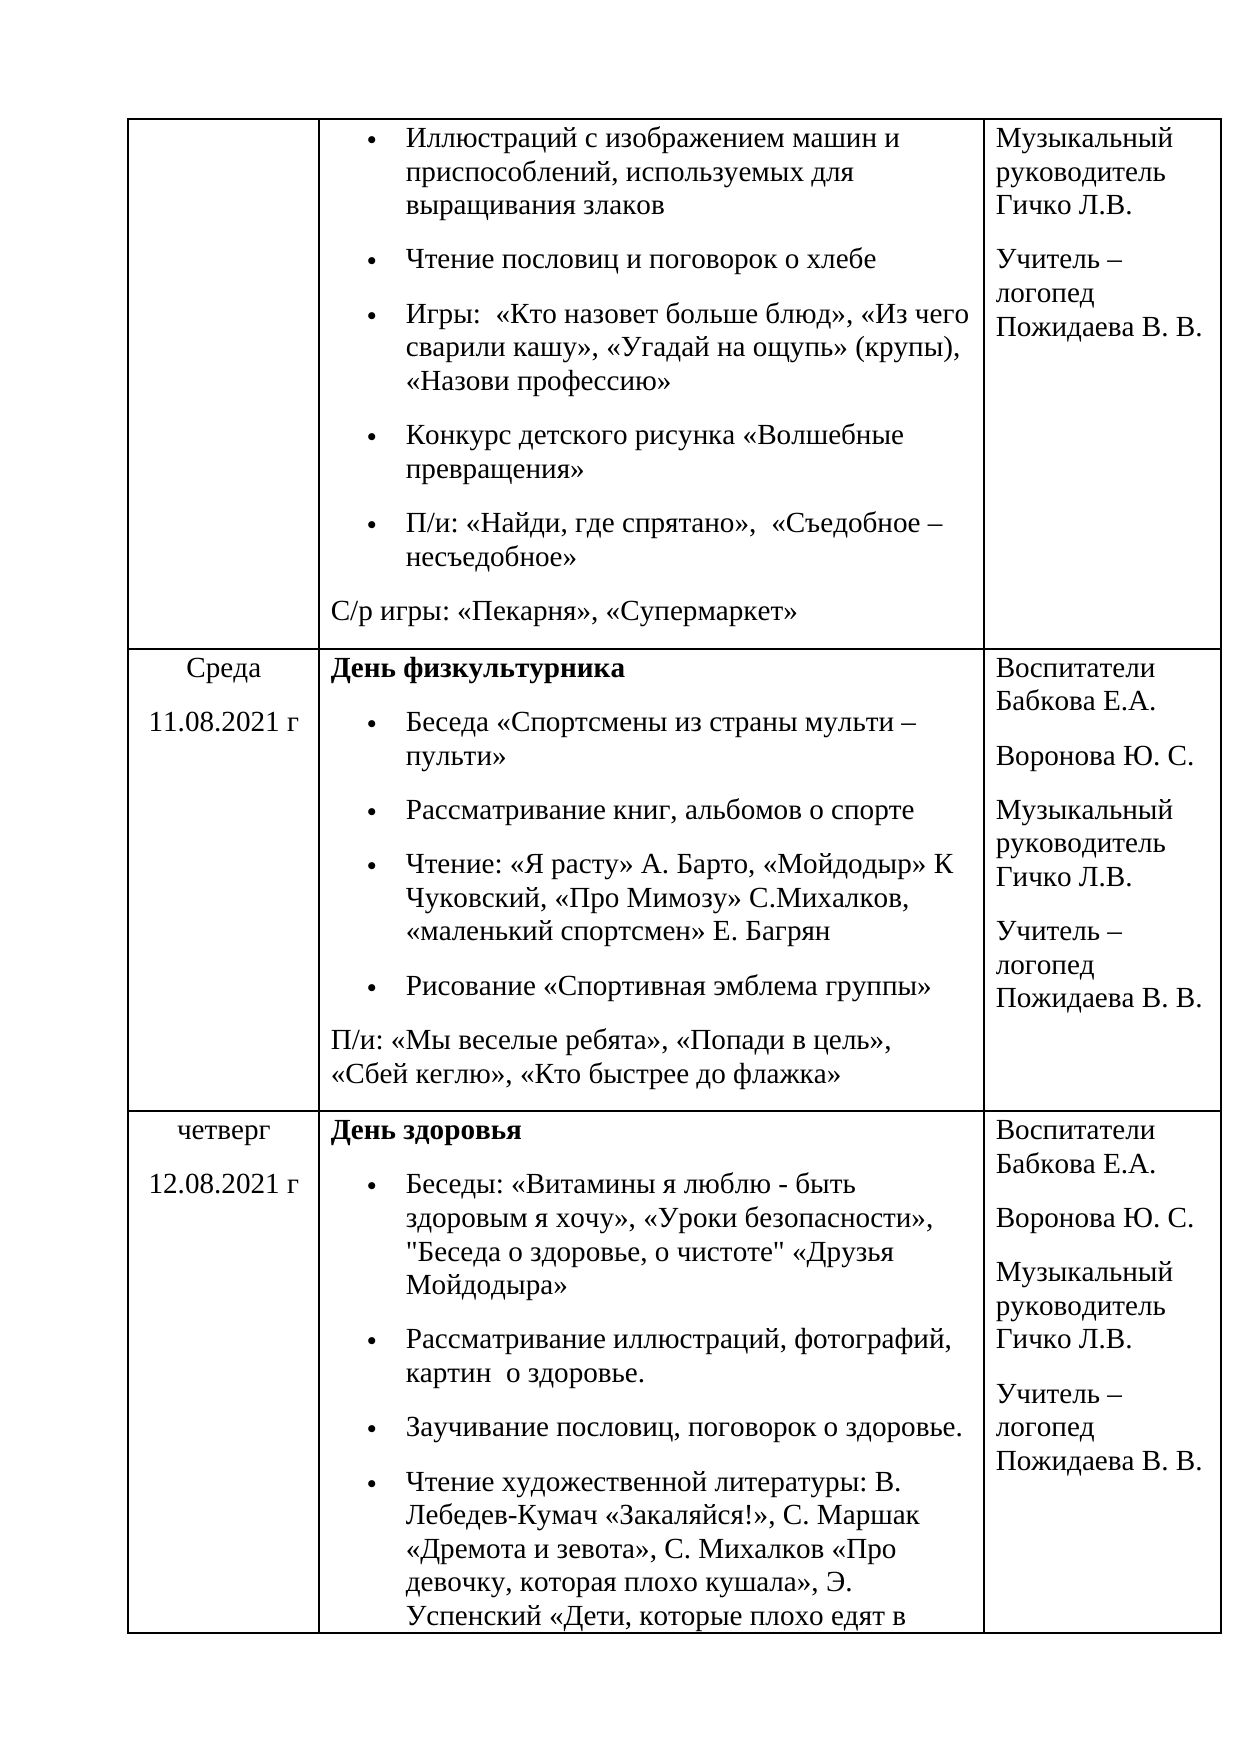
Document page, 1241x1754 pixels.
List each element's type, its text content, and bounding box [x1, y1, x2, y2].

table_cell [320, 1112, 983, 1632]
table_cell Среда 11.08.2021 г [129, 650, 318, 1110]
table_cell День физкультурника Беседа «Спортсмены из страны мульти – пульти» Рассматривание книг, альбомов о спорте Чтение: «Я расту» А. Барто, «Мойдодыр» К Чуковский, «Про Мимозу» С.Михалков, «маленький спортсмен» Е. Багрян Рисование «Спортивная эмблема группы» П/и: «Мы веселые ребята», «Попади в цель», «Сбей кеглю», «Кто быстрее до флажка» [320, 650, 983, 1110]
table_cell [985, 120, 1220, 648]
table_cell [129, 1112, 318, 1632]
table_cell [985, 1112, 1220, 1632]
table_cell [320, 120, 983, 648]
table_cell Воспитатели Бабкова Е.А. Воронова Ю. С. Музыкальный руководитель Гичко Л.В. Учитель – логопед Пожидаева В. В. [985, 650, 1220, 1110]
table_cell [129, 120, 318, 648]
